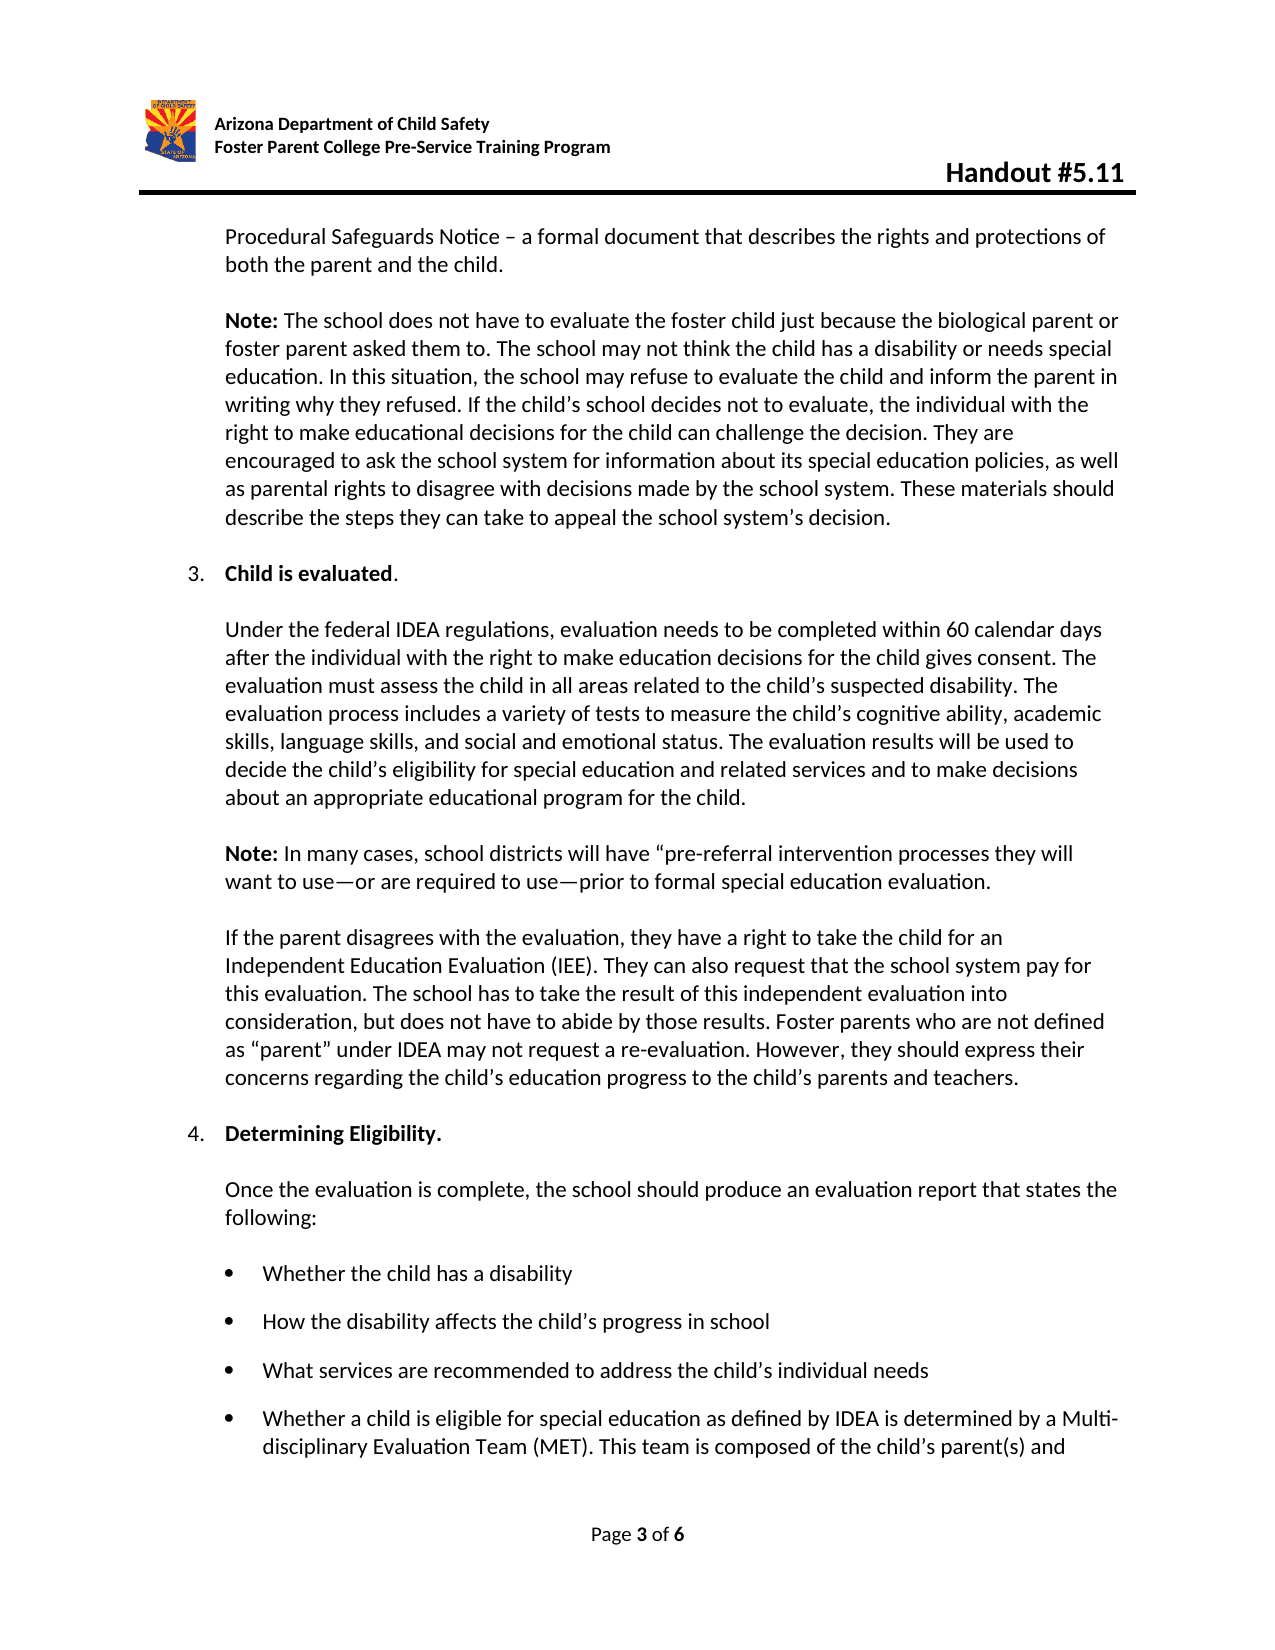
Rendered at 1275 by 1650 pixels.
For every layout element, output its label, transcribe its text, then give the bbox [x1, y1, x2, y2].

list How the disability affects the child’s progress in school [225, 1307, 1125, 1336]
list Under the federal IDEA regulations, evaluation needs to be completed within 60 calendar days after the individual with the right to make education decisions for the child gives consent. The evaluation must assess the child in all areas related to the child’s suspected disability. The evaluation process includes a variety of tests to measure the child’s cognitive ability, academic skills, language skills, and social and emotional status. The evaluation results will be used to decide the child’s eligibility for special education and related services and to make decisions about an appropriate educational program for the child. [225, 615, 1125, 811]
list Determining Eligibility. [187, 1119, 1125, 1147]
list Whether the child has a disability [225, 1259, 1125, 1287]
list If the parent disagrees with the evaluation, they have a right to take the child for an Independent Education Evaluation (IEE). They can also request that the school system pay for this evaluation. The school has to take the result of this independent evaluation into consideration, but does not have to abide by those results. Foster parents who are not defined as “parent” under IDEA may not request a re-evaluation. However, they should express their concerns regarding the child’s education progress to the child’s parents and teachers. [225, 923, 1125, 1091]
list Once the evaluation is complete, the school should produce an evaluation report that states the following: [225, 1175, 1125, 1231]
list Note: The school does not have to evaluate the foster child just because the biological parent or foster parent asked them to. The school may not think the child has a disability or needs special education. In this situation, the school may refuse to evaluate the child and inform the parent in writing why they refused. If the child’s school decides not to evaluate, the individual with the right to make educational decisions for the child can challenge the decision. They are encouraged to ask the school system for information about its special education policies, as well as parental rights to disagree with decisions made by the school system. These materials should describe the steps they can take to appeal the school system’s decision. [225, 306, 1125, 531]
picture [144, 100, 196, 162]
list Child is evaluated. [187, 559, 1125, 587]
list Note: In many cases, school districts will have “pre-referral intervention processes they will want to use—or are required to use—prior to formal special education evaluation. [225, 839, 1125, 895]
list What services are recommended to address the child’s individual needs [225, 1356, 1125, 1384]
